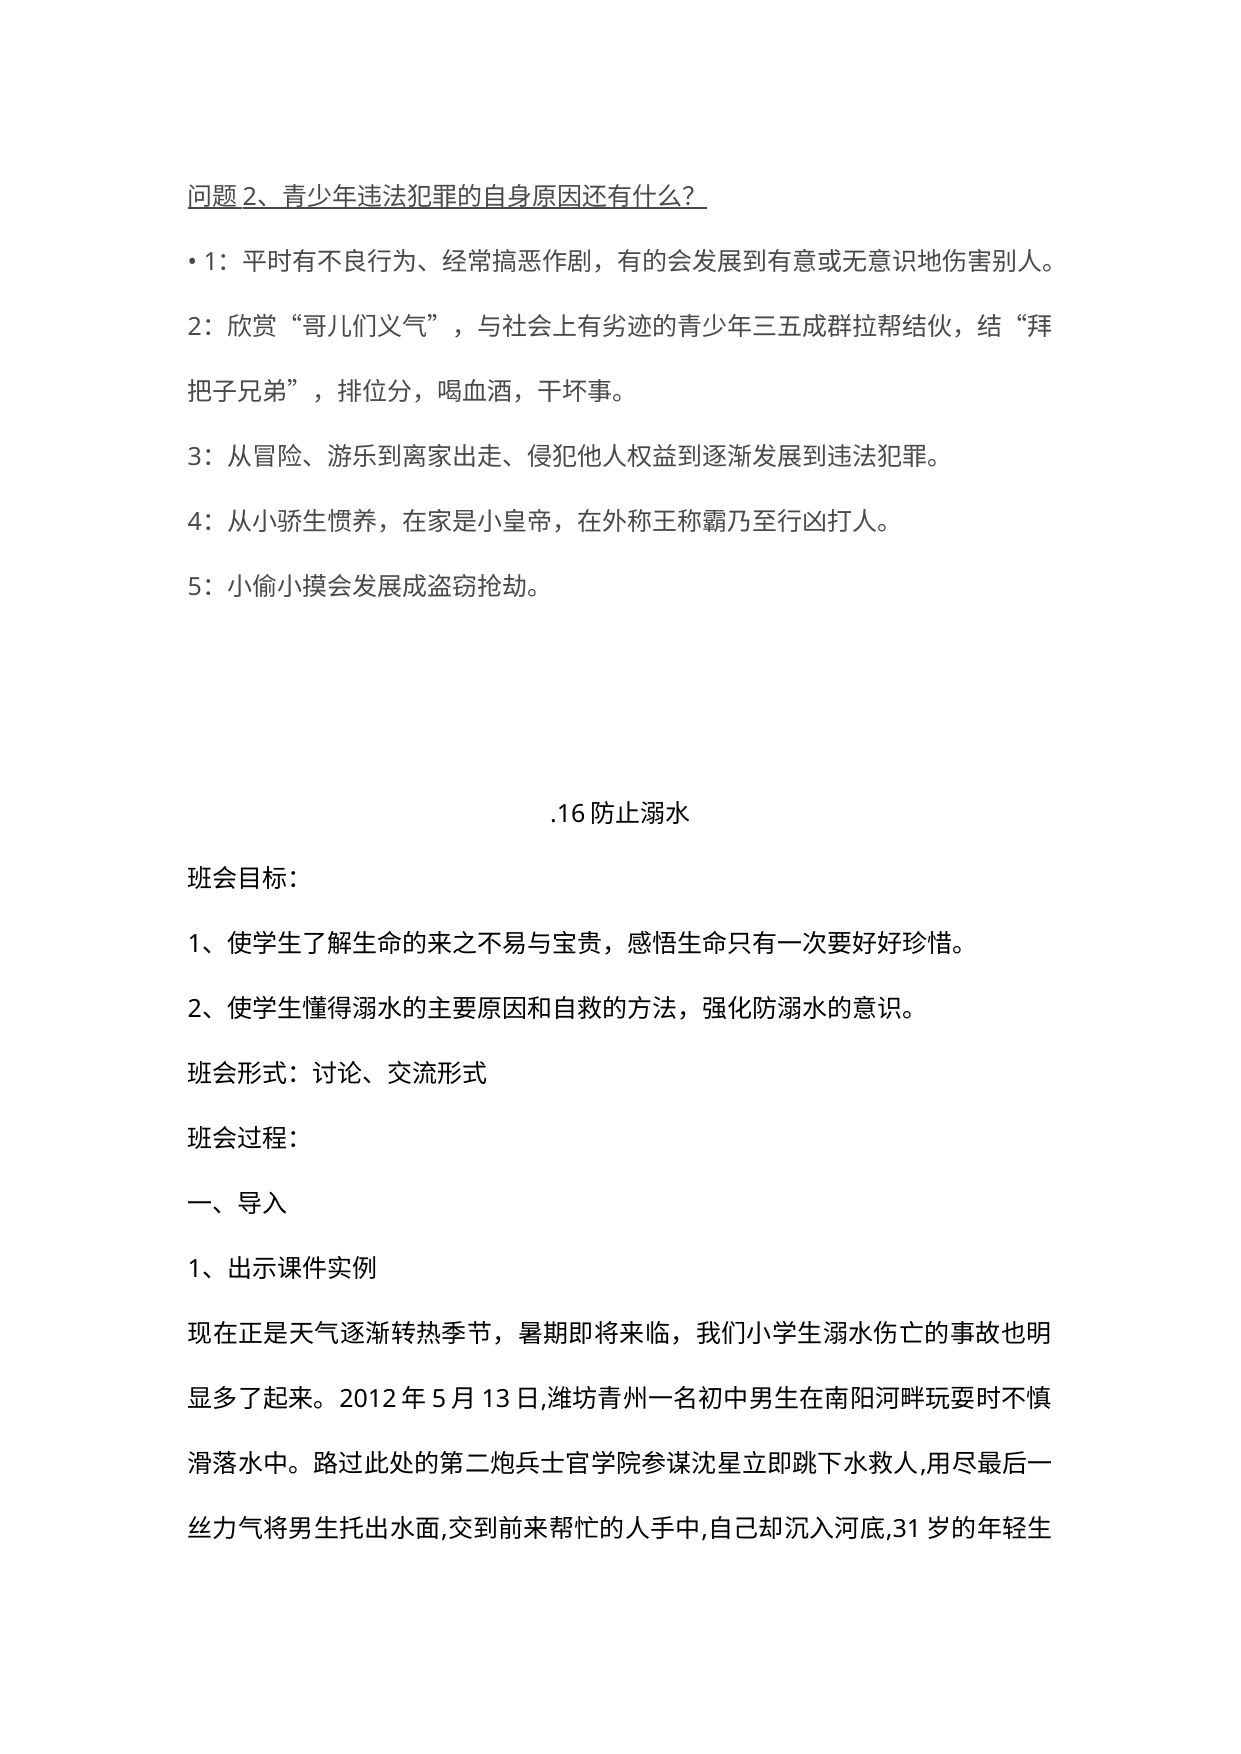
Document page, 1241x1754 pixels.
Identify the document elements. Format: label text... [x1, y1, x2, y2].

text 3：从冒险、游乐到离家出走、侵犯他人权益到逐渐发展到违法犯罪。 [187, 422, 1053, 487]
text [187, 1299, 1053, 1559]
text 班会目标： [187, 844, 1053, 909]
text 班会形式：讨论、交流形式 [187, 1039, 1053, 1104]
text 5：小偷小摸会发展成盗窃抢劫。 [187, 552, 1053, 617]
text 1、使学生了解生命的来之不易与宝贵，感悟生命只有一次要好好珍惜。 [187, 909, 1053, 974]
text 一、导入 [187, 1169, 1053, 1234]
text 1、出示课件实例 [187, 1234, 1053, 1299]
text 2、使学生懂得溺水的主要原因和自救的方法，强化防溺水的意识。 [187, 974, 1053, 1039]
text .16防止溺水 [187, 779, 1053, 844]
text 问题2、青少年违法犯罪的自身原因还有什么？ [187, 162, 1053, 227]
text 2：欣赏“哥儿们义气”，与社会上有劣迹的青少年三五成群拉帮结伙，结“拜把子兄弟”，排位分，喝血酒，干坏事。 [187, 292, 1053, 422]
text 4：从小骄生惯养，在家是小皇帝，在外称王称霸乃至行凶打人。 [187, 487, 1053, 552]
text • 1：平时有不良行为、经常搞恶作剧，有的会发展到有意或无意识地伤害别人。 [187, 227, 1053, 292]
text 班会过程： [187, 1104, 1053, 1169]
